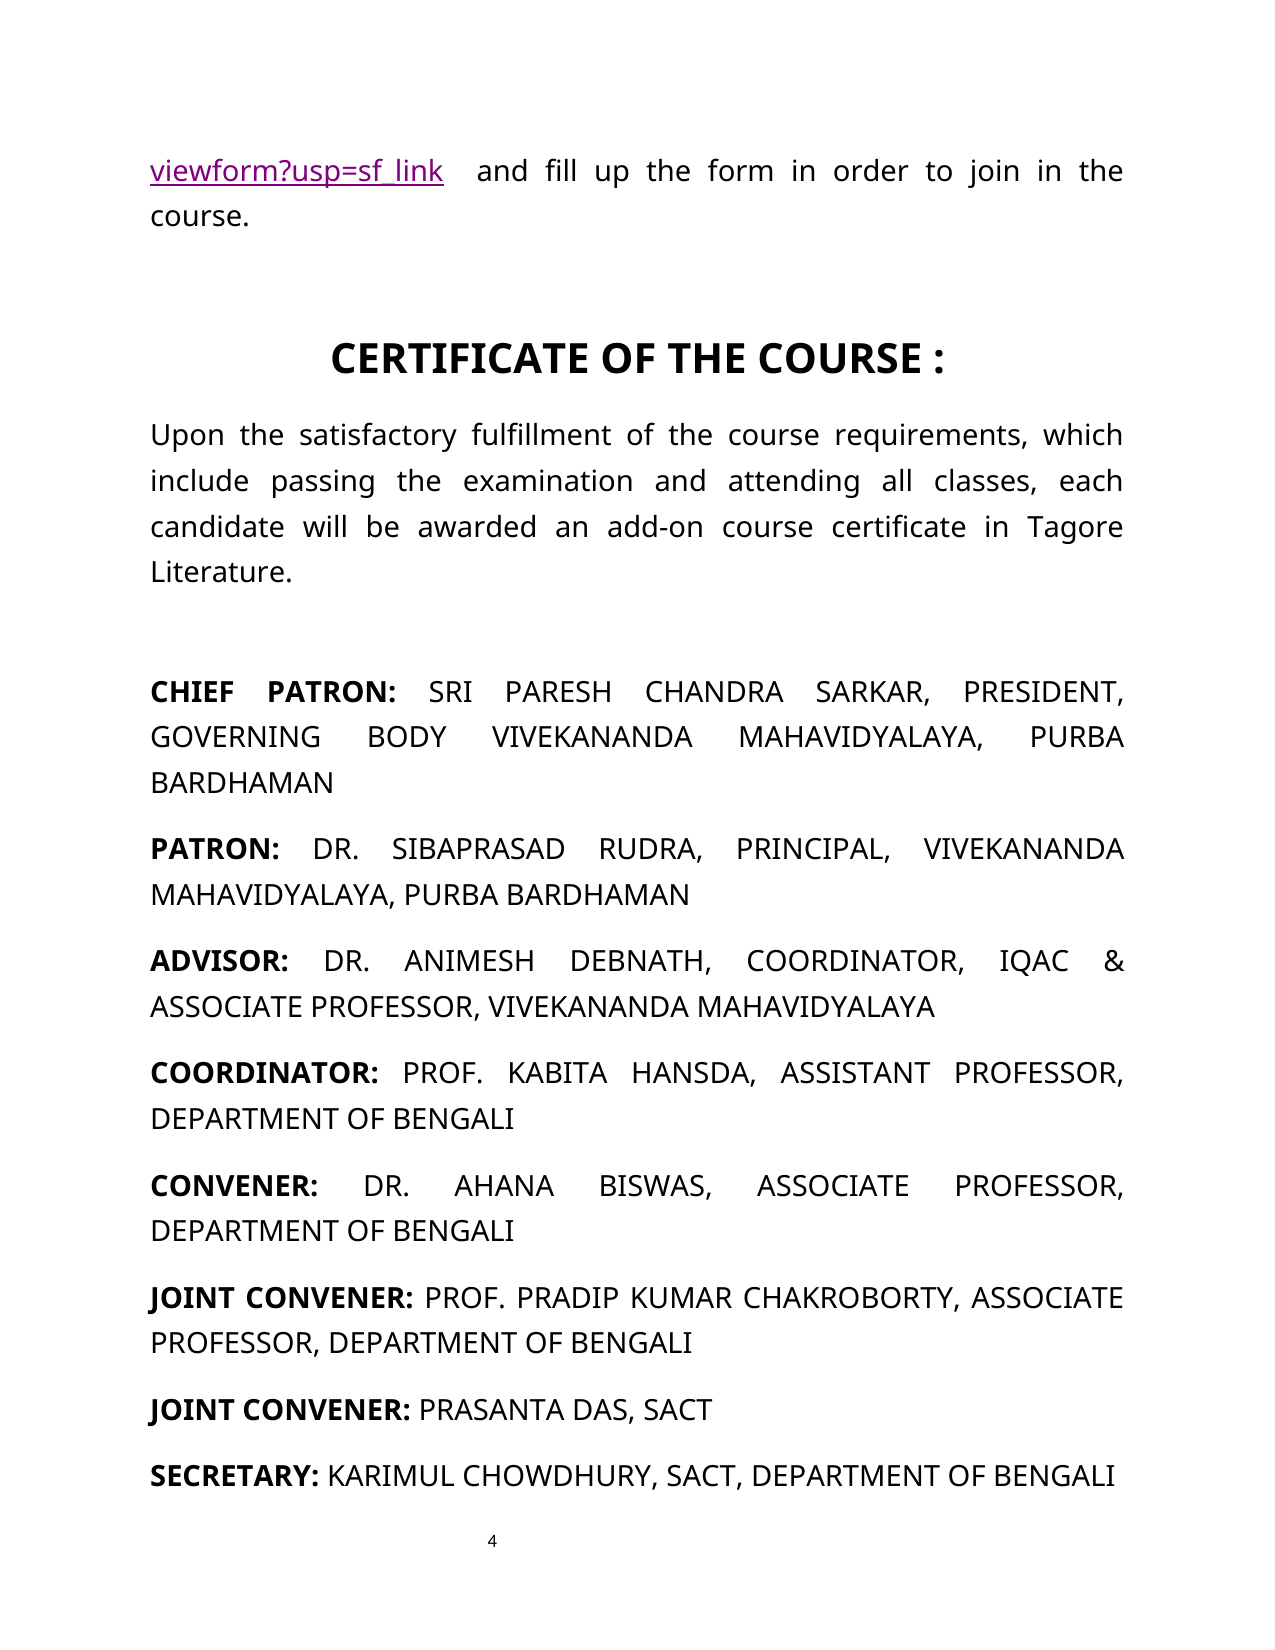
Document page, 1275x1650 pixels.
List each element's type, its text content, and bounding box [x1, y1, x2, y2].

text CONVENER: DR. AHANA BISWAS, ASSOCIATE PROFESSOR, DEPARTMENT OF BENGALI [150, 1165, 1125, 1250]
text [150, 150, 1125, 235]
text Upon the satisfactory fulfillment of the course requirements, which include passing the examination and attending all classes, each candidate will be awarded an add-on course certificate in Tagore Literature. [150, 414, 1125, 591]
text ADVISOR: DR. ANIMESH DEBNATH, COORDINATOR, IQAC & ASSOCIATE PROFESSOR, VIVEKANANDA MAHAVIDYALAYA [150, 941, 1125, 1026]
text JOINT CONVENER: PRASANTA DAS, SACT [150, 1389, 1125, 1429]
text SECRETARY: KARIMUL CHOWDHURY, SACT, DEPARTMENT OF BENGALI [150, 1456, 1125, 1495]
text COORDINATOR: PROF. KABITA HANSDA, ASSISTANT PROFESSOR, DEPARTMENT OF BENGALI [150, 1053, 1125, 1138]
text JOINT CONVENER: PROF. PRADIP KUMAR CHAKROBORTY, ASSOCIATE PROFESSOR, DEPARTMENT OF BENGALI [150, 1277, 1125, 1362]
text PATRON: DR. SIBAPRASAD RUDRA, PRINCIPAL, VIVEKANANDA MAHAVIDYALAYA, PURBA BARDHAMAN [150, 829, 1125, 914]
text CHIEF PATRON: SRI PARESH CHANDRA SARKAR, PRESIDENT, GOVERNING BODY VIVEKANANDA MAHAVIDYALAYA, PURBA BARDHAMAN [150, 671, 1125, 802]
text CERTIFICATE OF THE COURSE : [150, 328, 1125, 385]
